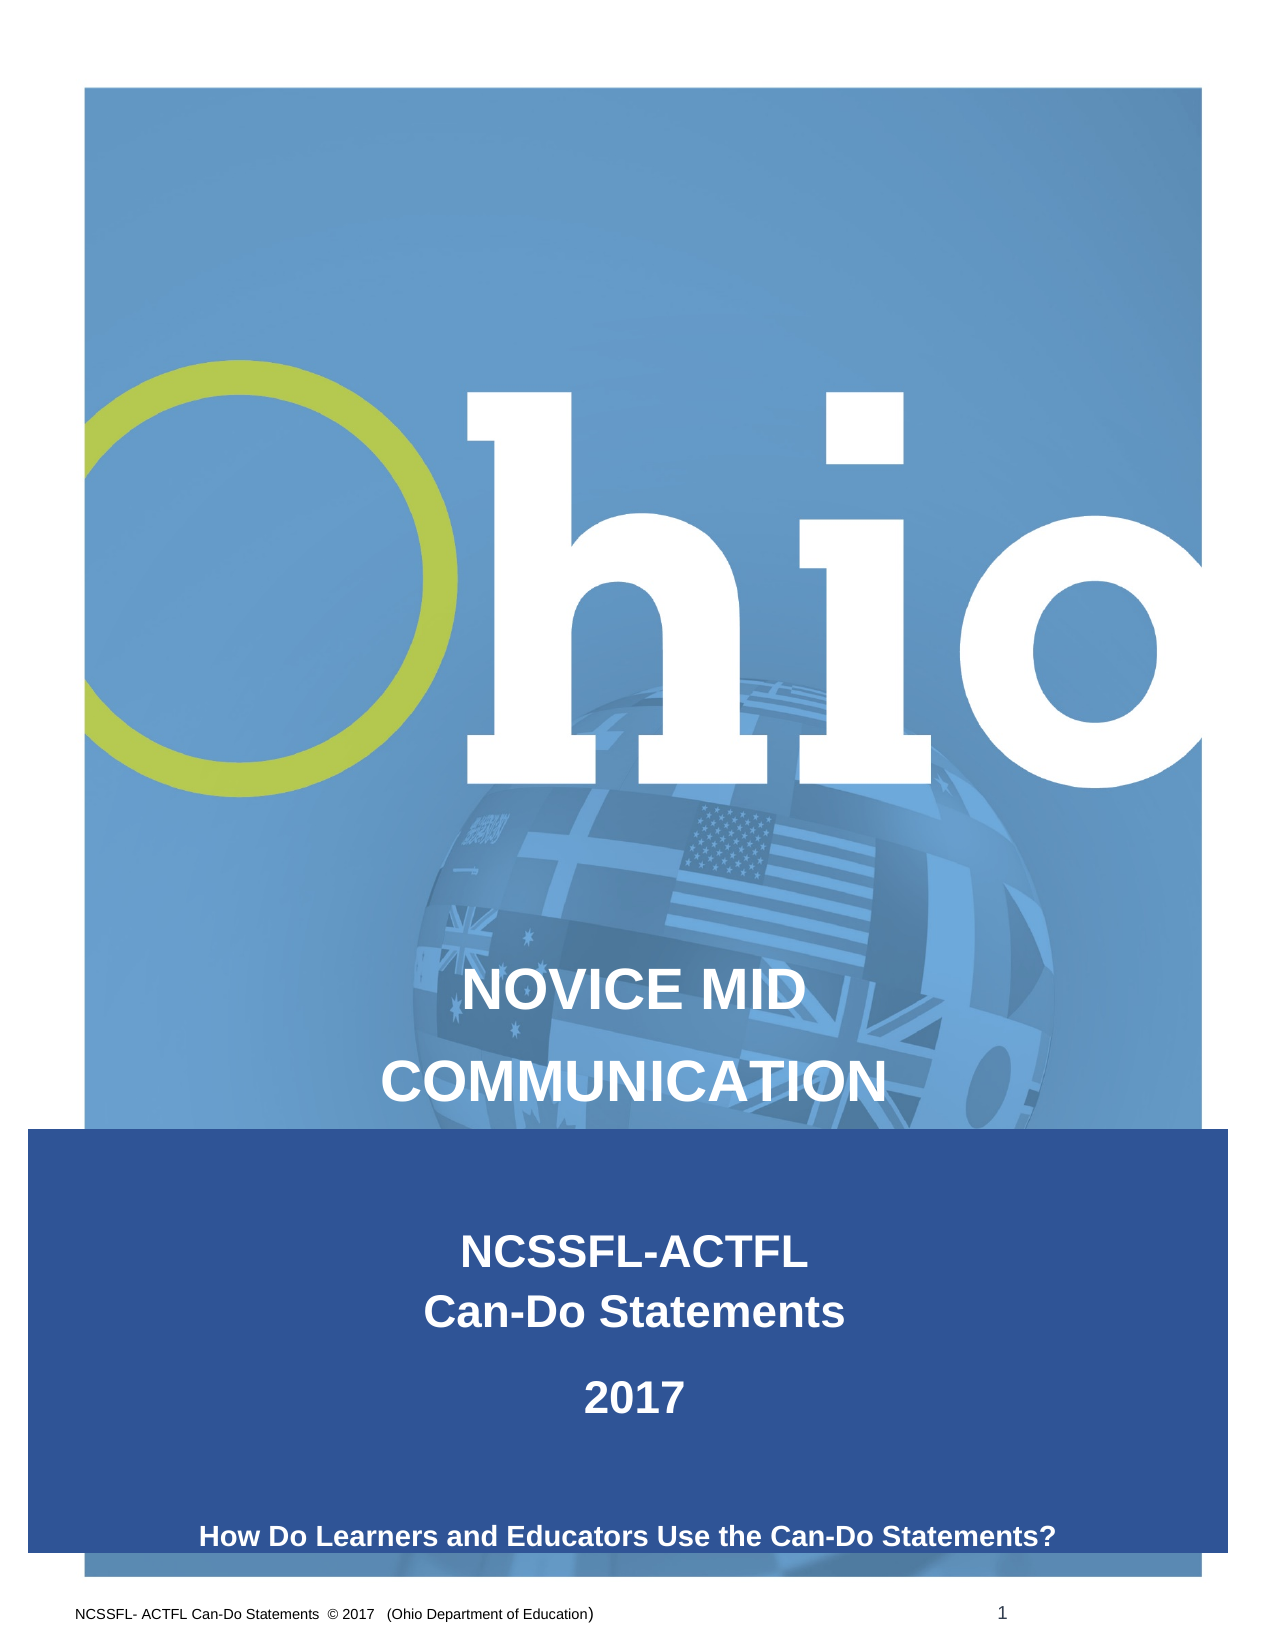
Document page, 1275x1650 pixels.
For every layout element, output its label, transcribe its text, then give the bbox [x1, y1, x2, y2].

picture [10, 14, 1275, 1650]
text How Do Learners and Educators Use the Can-Do Statements? [28, 1167, 1228, 1553]
